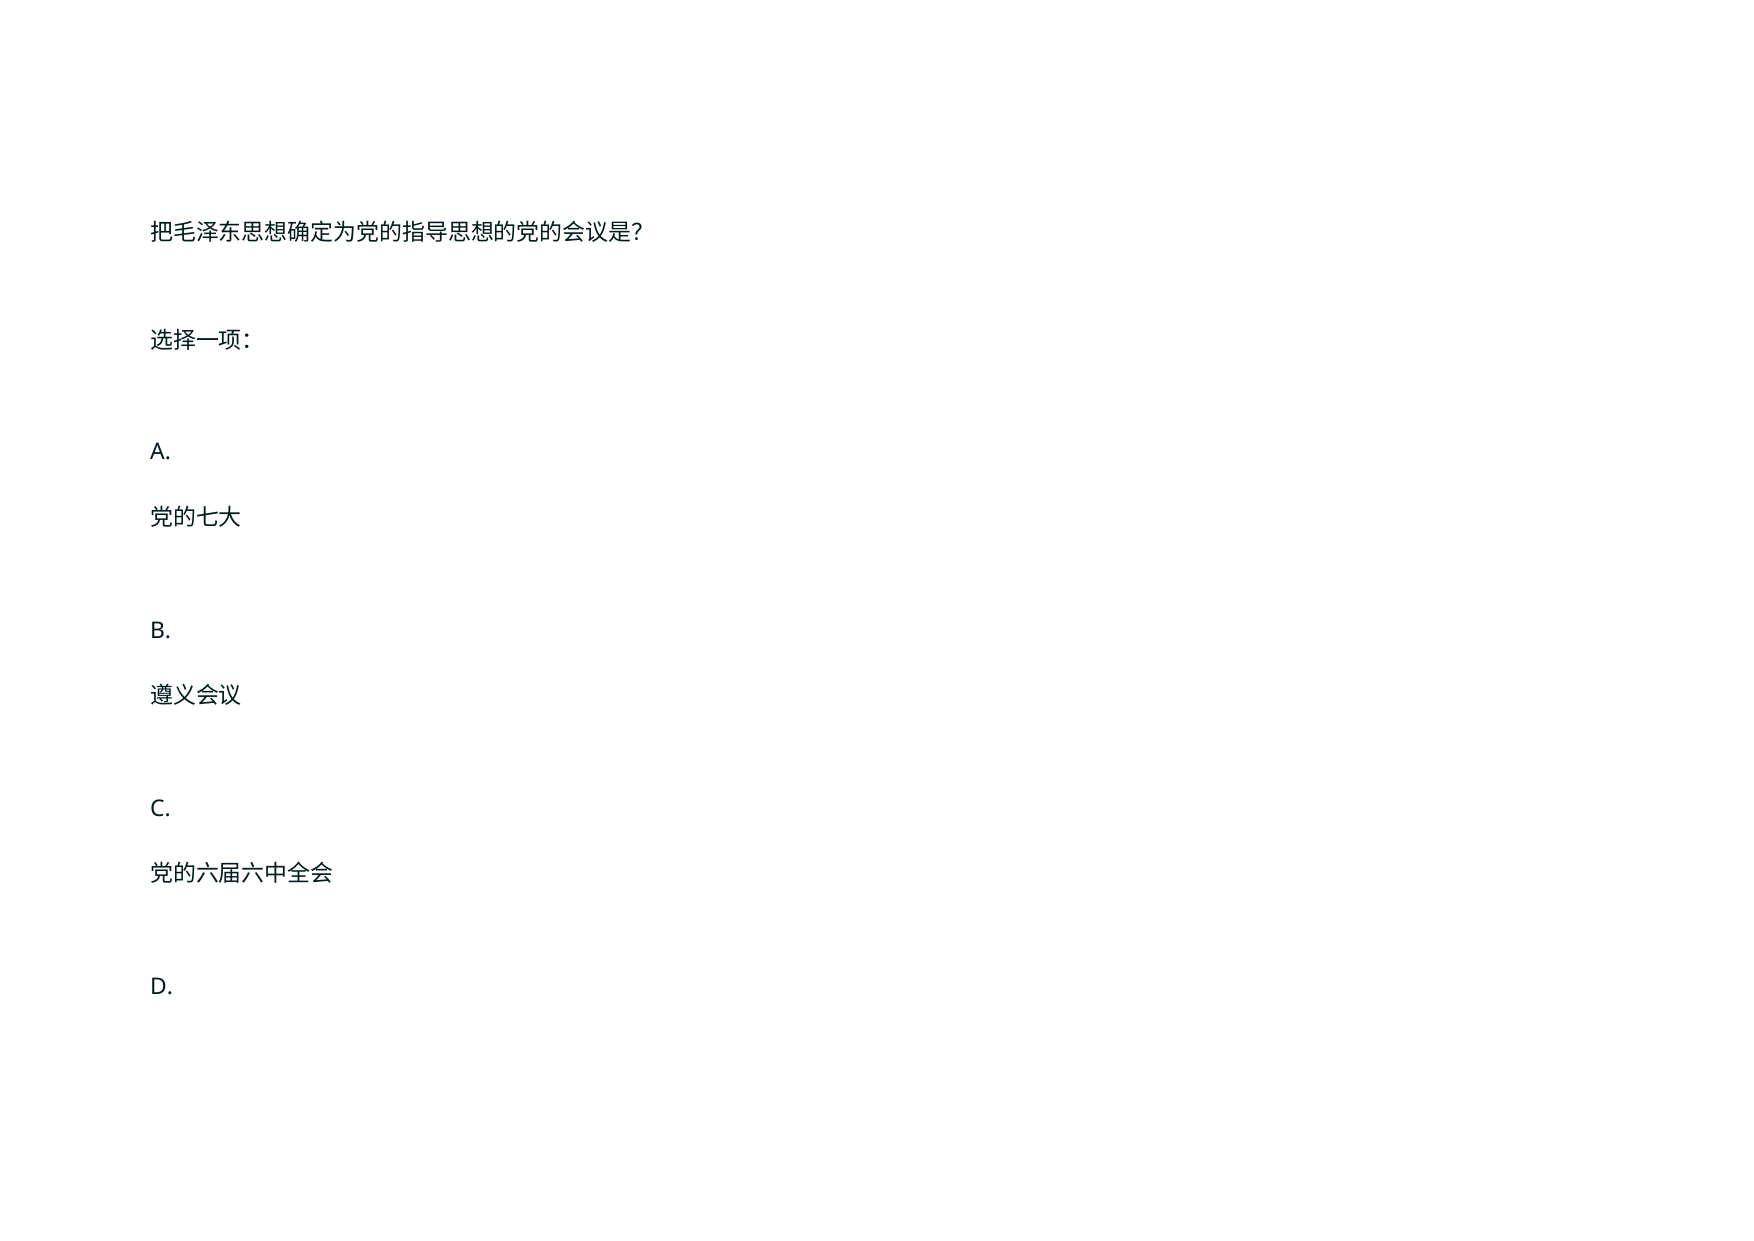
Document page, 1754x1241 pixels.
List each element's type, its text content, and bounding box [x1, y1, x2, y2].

text 党的七大 [150, 483, 1604, 548]
text 党的六届六中全会 [150, 839, 1604, 904]
text D. [150, 969, 1604, 1002]
text C. [150, 791, 1604, 824]
text B. [150, 613, 1604, 645]
text 把毛泽东思想确定为党的指导思想的党的会议是？ [150, 198, 1604, 263]
text 遵义会议 [150, 661, 1604, 726]
text A. [150, 435, 1604, 467]
text 选择一项： [150, 307, 1604, 372]
